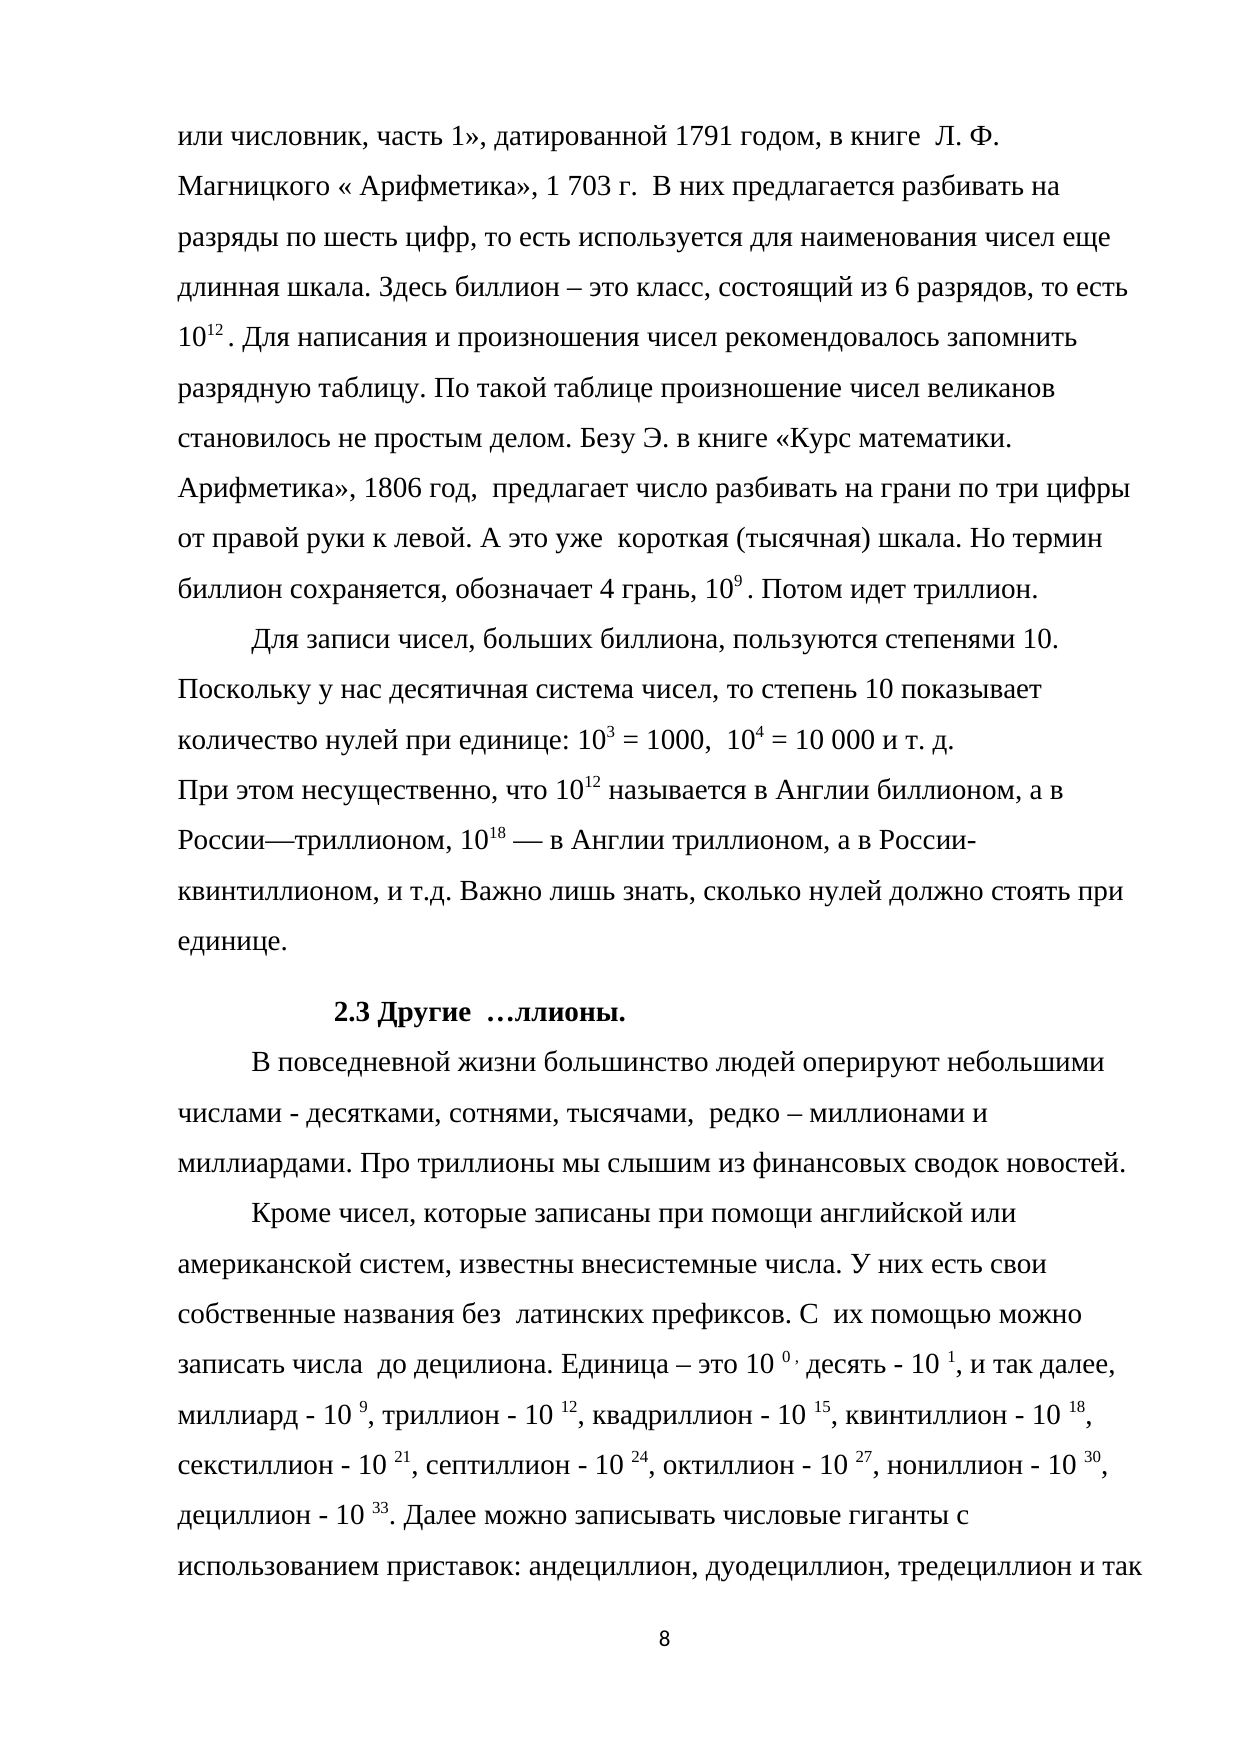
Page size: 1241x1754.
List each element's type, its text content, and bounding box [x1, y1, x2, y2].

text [177, 1196, 1152, 1581]
text Для записи чисел, больших биллиона, пользуются степенями 10. Поскольку у нас десятичная система чисел, то степень 10 показывает количество нулей при единице: 103 = 1000, 104 = 10 000 и т. д. При этом несущественно, что 1012 называется в Англии биллионом, а в России—триллионом, 1018 — в Англии триллионом, а в России- квинтиллионом, и т.д. Важно лишь знать, сколько нулей должно стоять при единице. [177, 621, 1152, 957]
list 2.3 Другие …ллионы. [260, 994, 1152, 1028]
text В повседневной жизни большинство людей оперируют небольшими числами - десятками, сотнями, тысячами, редко – миллионами и миллиардами. Про триллионы мы слышим из финансовых сводок новостей. [177, 1044, 1152, 1179]
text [177, 118, 1152, 604]
